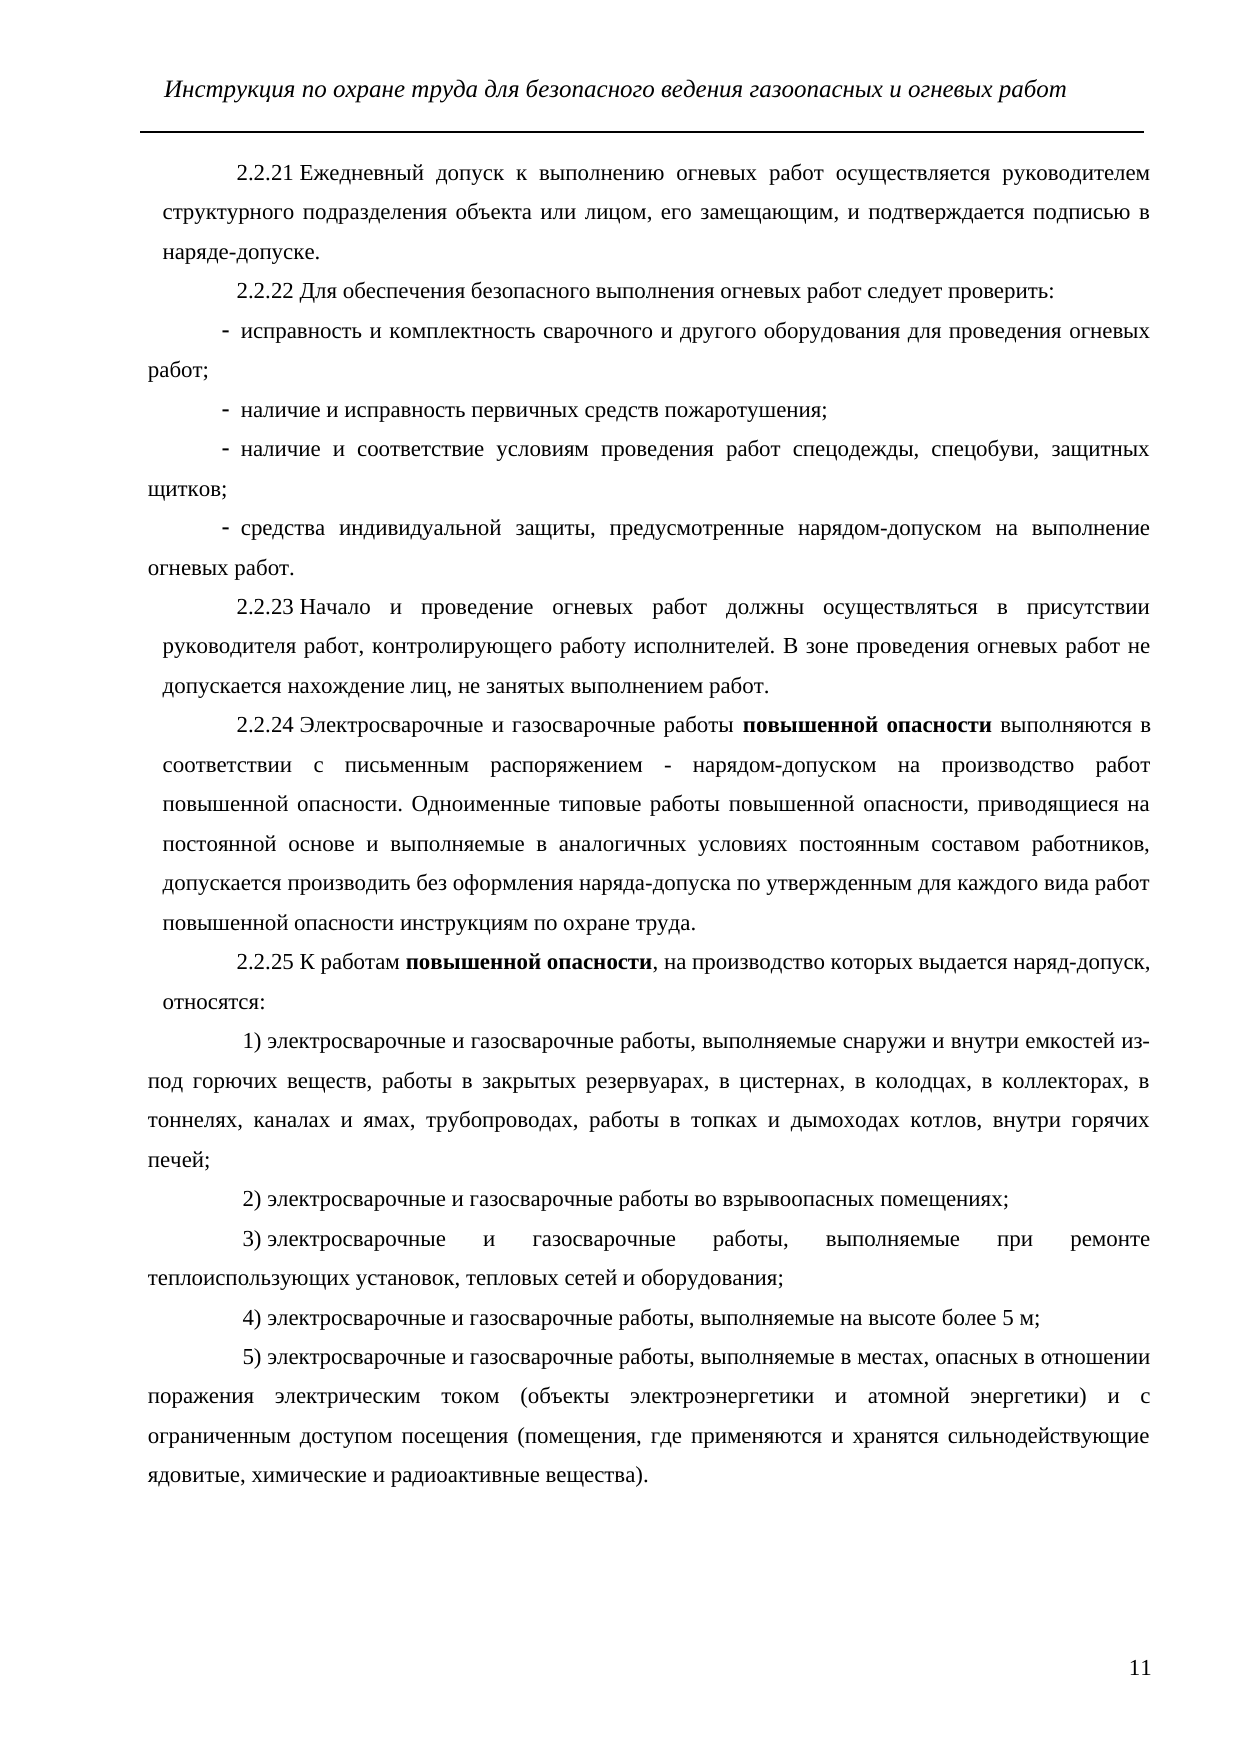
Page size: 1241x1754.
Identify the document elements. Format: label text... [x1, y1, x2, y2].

text Ежедневный допуск к выполнению огневых работ осуществляется руководителем структурного подразделения объекта или лицом, его замещающим, и подтверждается подписью в наряде-допуске. [162, 159, 1152, 264]
text Для обеспечения безопасного выполнения огневых работ следует проверить: [162, 277, 1152, 303]
text электросварочные и газосварочные работы, выполняемые в местах, опасных в отношении поражения электрическим током (объекты электроэнергетики и атомной энергетики) и с ограниченным доступом посещения (помещения, где применяются и хранятся сильнодействующие ядовитые, химические и радиоактивные вещества). [148, 1343, 1152, 1488]
text К работам повышенной опасности, на производство которых выдается наряд-допуск, относятся: [162, 948, 1152, 1014]
text электросварочные и газосварочные работы, выполняемые снаружи и внутри емкостей из-под горючих веществ, работы в закрытых резервуарах, в цистернах, в колодцах, в коллекторах, в тоннелях, каналах и ямах, трубопроводах, работы в топках и дымоходах котлов, внутри горячих печей; [148, 1027, 1152, 1172]
text наличие и соответствие условиям проведения работ спецодежды, спецобуви, защитных щитков; [148, 435, 1152, 501]
text наличие и исправность первичных средств пожаротушения; [148, 396, 1152, 422]
text электросварочные и газосварочные работы во взрывоопасных помещениях; [148, 1185, 1152, 1212]
text Электросварочные и газосварочные работы повышенной опасности выполняются в соответствии с письменным распоряжением - нарядом-допуском на производство работ повышенной опасности. Одноименные типовые работы повышенной опасности, приводящиеся на постоянной основе и выполняемые в аналогичных условиях постоянным составом работников, допускается производить без оформления наряда-допуска по утвержденным для каждого вида работ повышенной опасности инструкциям по охране труда. [162, 711, 1152, 935]
text электросварочные и газосварочные работы, выполняемые при ремонте теплоиспользующих установок, тепловых сетей и оборудования; [148, 1225, 1152, 1291]
text электросварочные и газосварочные работы, выполняемые на высоте более 5 м; [148, 1304, 1152, 1330]
text исправность и комплектность сварочного и другого оборудования для проведения огневых работ; [148, 317, 1152, 382]
text Начало и проведение огневых работ должны осуществляться в присутствии руководителя работ, контролирующего работу исполнителей. В зоне проведения огневых работ не допускается нахождение лиц, не занятых выполнением работ. [162, 593, 1152, 698]
text средства индивидуальной защиты, предусмотренные нарядом-допуском на выполнение огневых работ. [148, 514, 1152, 580]
